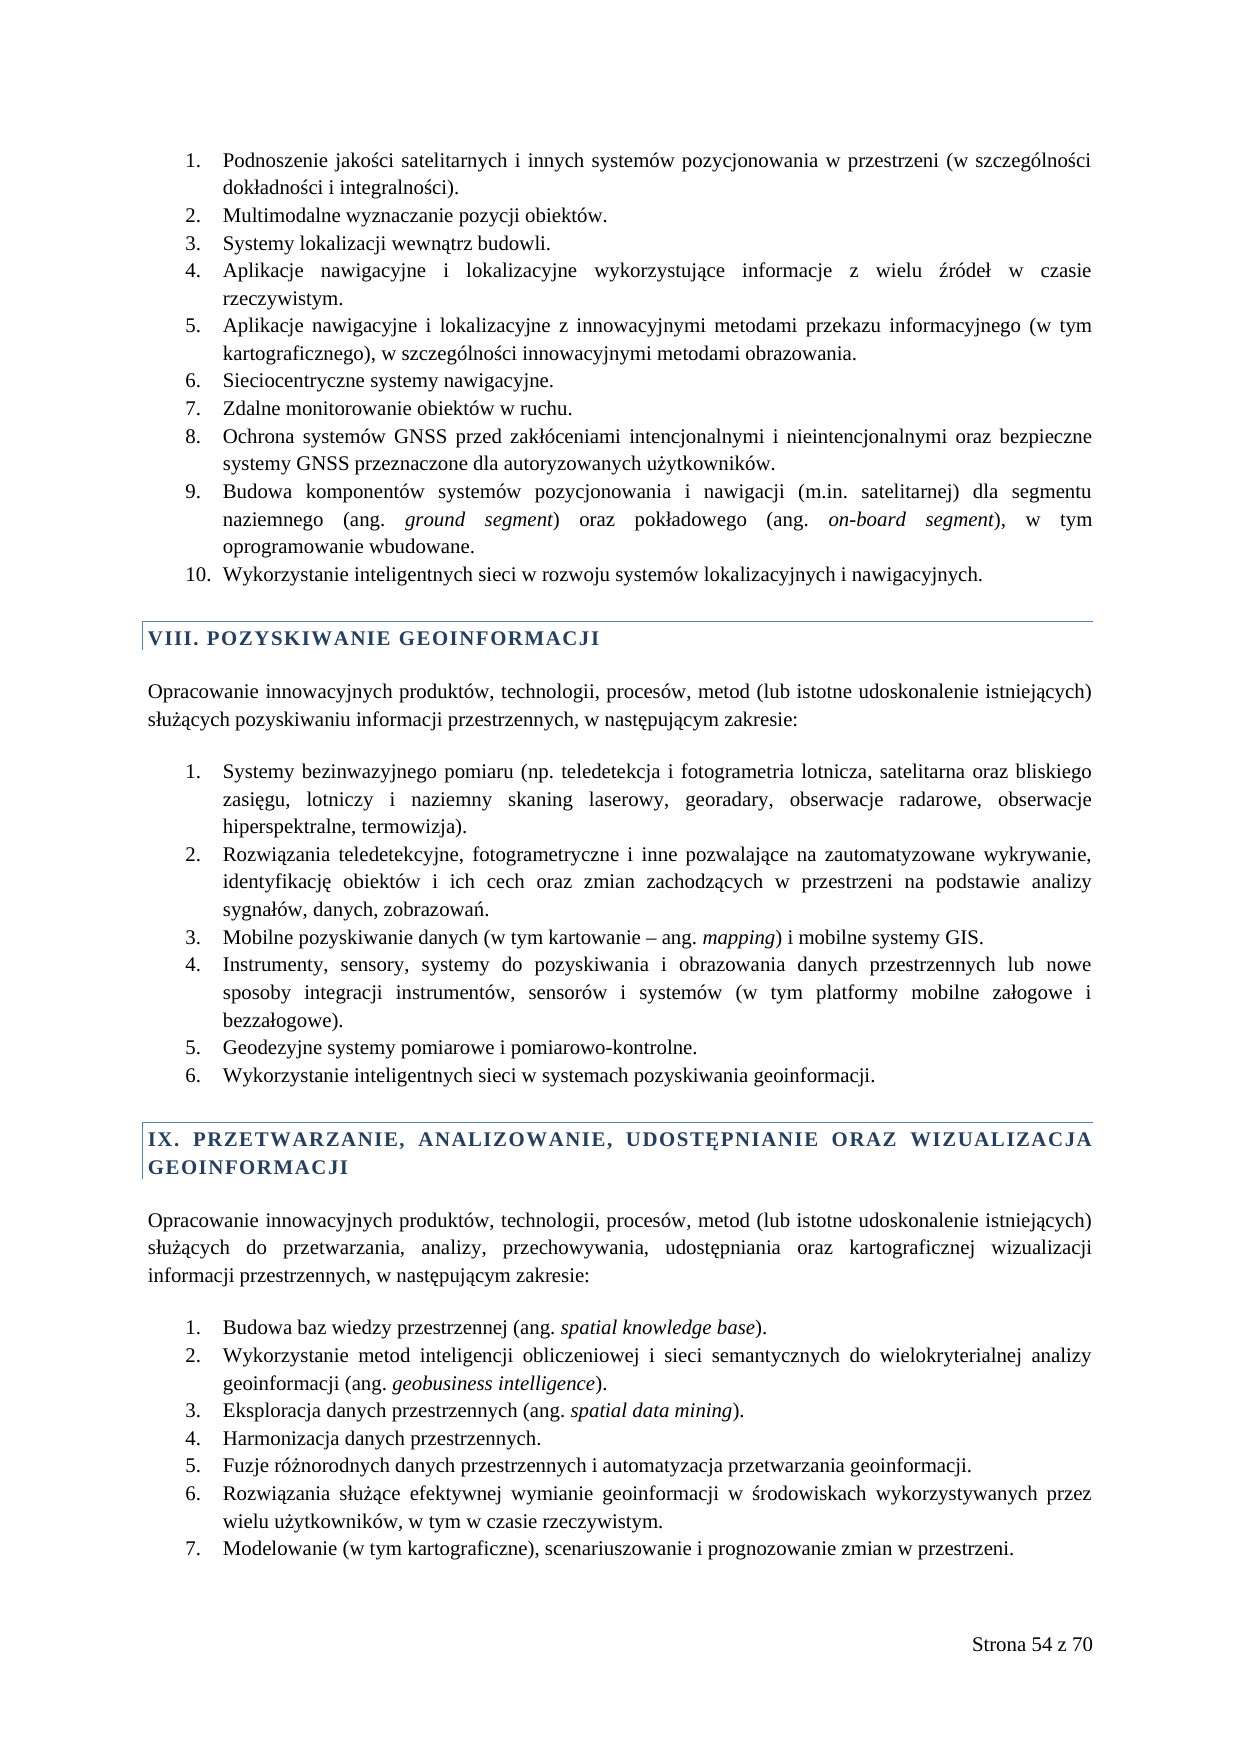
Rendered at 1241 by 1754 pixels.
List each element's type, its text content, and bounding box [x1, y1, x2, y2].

list Wykorzystanie metod inteligencji obliczeniowej i sieci semantycznych do wielokryterialnej analizy geoinformacji (ang. geobusiness intelligence). [185, 1343, 1093, 1394]
list Rozwiązania teledetekcyjne, fotogrametryczne i inne pozwalające na zautomatyzowane wykrywanie, identyfikację obiektów i ich cech oraz zmian zachodzących w przestrzeni na podstawie analizy sygnałów, danych, zobrazowań. [185, 842, 1093, 921]
list Wykorzystanie inteligentnych sieci w systemach pozyskiwania geoinformacji. [185, 1063, 1093, 1087]
list Eksploracja danych przestrzennych (ang. spatial data mining). [185, 1398, 1093, 1422]
text Opracowanie innowacyjnych produktów, technologii, procesów, metod (lub istotne udoskonalenie istniejących) służących do przetwarzania, analizy, przechowywania, udostępniania oraz kartograficznej wizualizacji informacji przestrzennych, w następującym zakresie: [148, 1207, 1093, 1287]
list Wykorzystanie inteligentnych sieci w rozwoju systemów lokalizacyjnych i nawigacyjnych. [185, 562, 1093, 586]
list Budowa baz wiedzy przestrzennej (ang. spatial knowledge base). [185, 1315, 1093, 1339]
list Systemy bezinwazyjnego pomiaru (np. teledetekcja i fotogrametria lotnicza, satelitarna oraz bliskiego zasięgu, lotniczy i naziemny skaning laserowy, georadary, obserwacje radarowe, obserwacje hiperspektralne, termowizja). [185, 759, 1093, 838]
list Podnoszenie jakości satelitarnych i innych systemów pozycjonowania w przestrzeni (w szczególności dokładności i integralności). [185, 148, 1093, 199]
list Fuzje różnorodnych danych przestrzennych i automatyzacja przetwarzania geoinformacji. [185, 1453, 1093, 1477]
list Aplikacje nawigacyjne i lokalizacyjne wykorzystujące informacje z wielu źródeł w czasie rzeczywistym. [185, 258, 1093, 310]
list Rozwiązania służące efektywnej wymianie geoinformacji w środowiskach wykorzystywanych przez wielu użytkowników, w tym w czasie rzeczywistym. [185, 1481, 1093, 1533]
text Viii. POZYSKIWANIE GEOINFORMACJI [143, 622, 1093, 650]
list Ochrona systemów GNSS przed zakłóceniami intencjonalnymi i nieintencjonalnymi oraz bezpieczne systemy GNSS przeznaczone dla autoryzowanych użytkowników. [185, 424, 1093, 475]
text IX. PRZETWARZANIE, ANALIZOWANIE, UDOSTĘPNIANIE ORAZ WIZUALIZACJA GEOINFORMACJI [143, 1123, 1093, 1179]
list Modelowanie (w tym kartograficzne), scenariuszowanie i prognozowanie zmian w przestrzeni. [185, 1536, 1093, 1560]
list Systemy lokalizacji wewnątrz budowli. [185, 230, 1093, 254]
list Geodezyjne systemy pomiarowe i pomiarowo-kontrolne. [185, 1035, 1093, 1059]
text Opracowanie innowacyjnych produktów, technologii, procesów, metod (lub istotne udoskonalenie istniejących) służących pozyskiwaniu informacji przestrzennych, w następującym zakresie: [148, 679, 1093, 731]
list Aplikacje nawigacyjne i lokalizacyjne z innowacyjnymi metodami przekazu informacyjnego (w tym kartograficznego), w szczególności innowacyjnymi metodami obrazowania. [185, 313, 1093, 365]
list Mobilne pozyskiwanie danych (w tym kartowanie – ang. mapping) i mobilne systemy GIS. [185, 925, 1093, 949]
list Harmonizacja danych przestrzennych. [185, 1426, 1093, 1450]
list Budowa komponentów systemów pozycjonowania i nawigacji (m.in. satelitarnej) dla segmentu naziemnego (ang. ground segment) oraz pokładowego (ang. on-board segment), w tym oprogramowanie wbudowane. [185, 479, 1093, 558]
list Multimodalne wyznaczanie pozycji obiektów. [185, 203, 1093, 227]
list Sieciocentryczne systemy nawigacyjne. [185, 368, 1093, 392]
list Zdalne monitorowanie obiektów w ruchu. [185, 396, 1093, 420]
list Instrumenty, sensory, systemy do pozyskiwania i obrazowania danych przestrzennych lub nowe sposoby integracji instrumentów, sensorów i systemów (w tym platformy mobilne załogowe i bezzałogowe). [185, 952, 1093, 1032]
